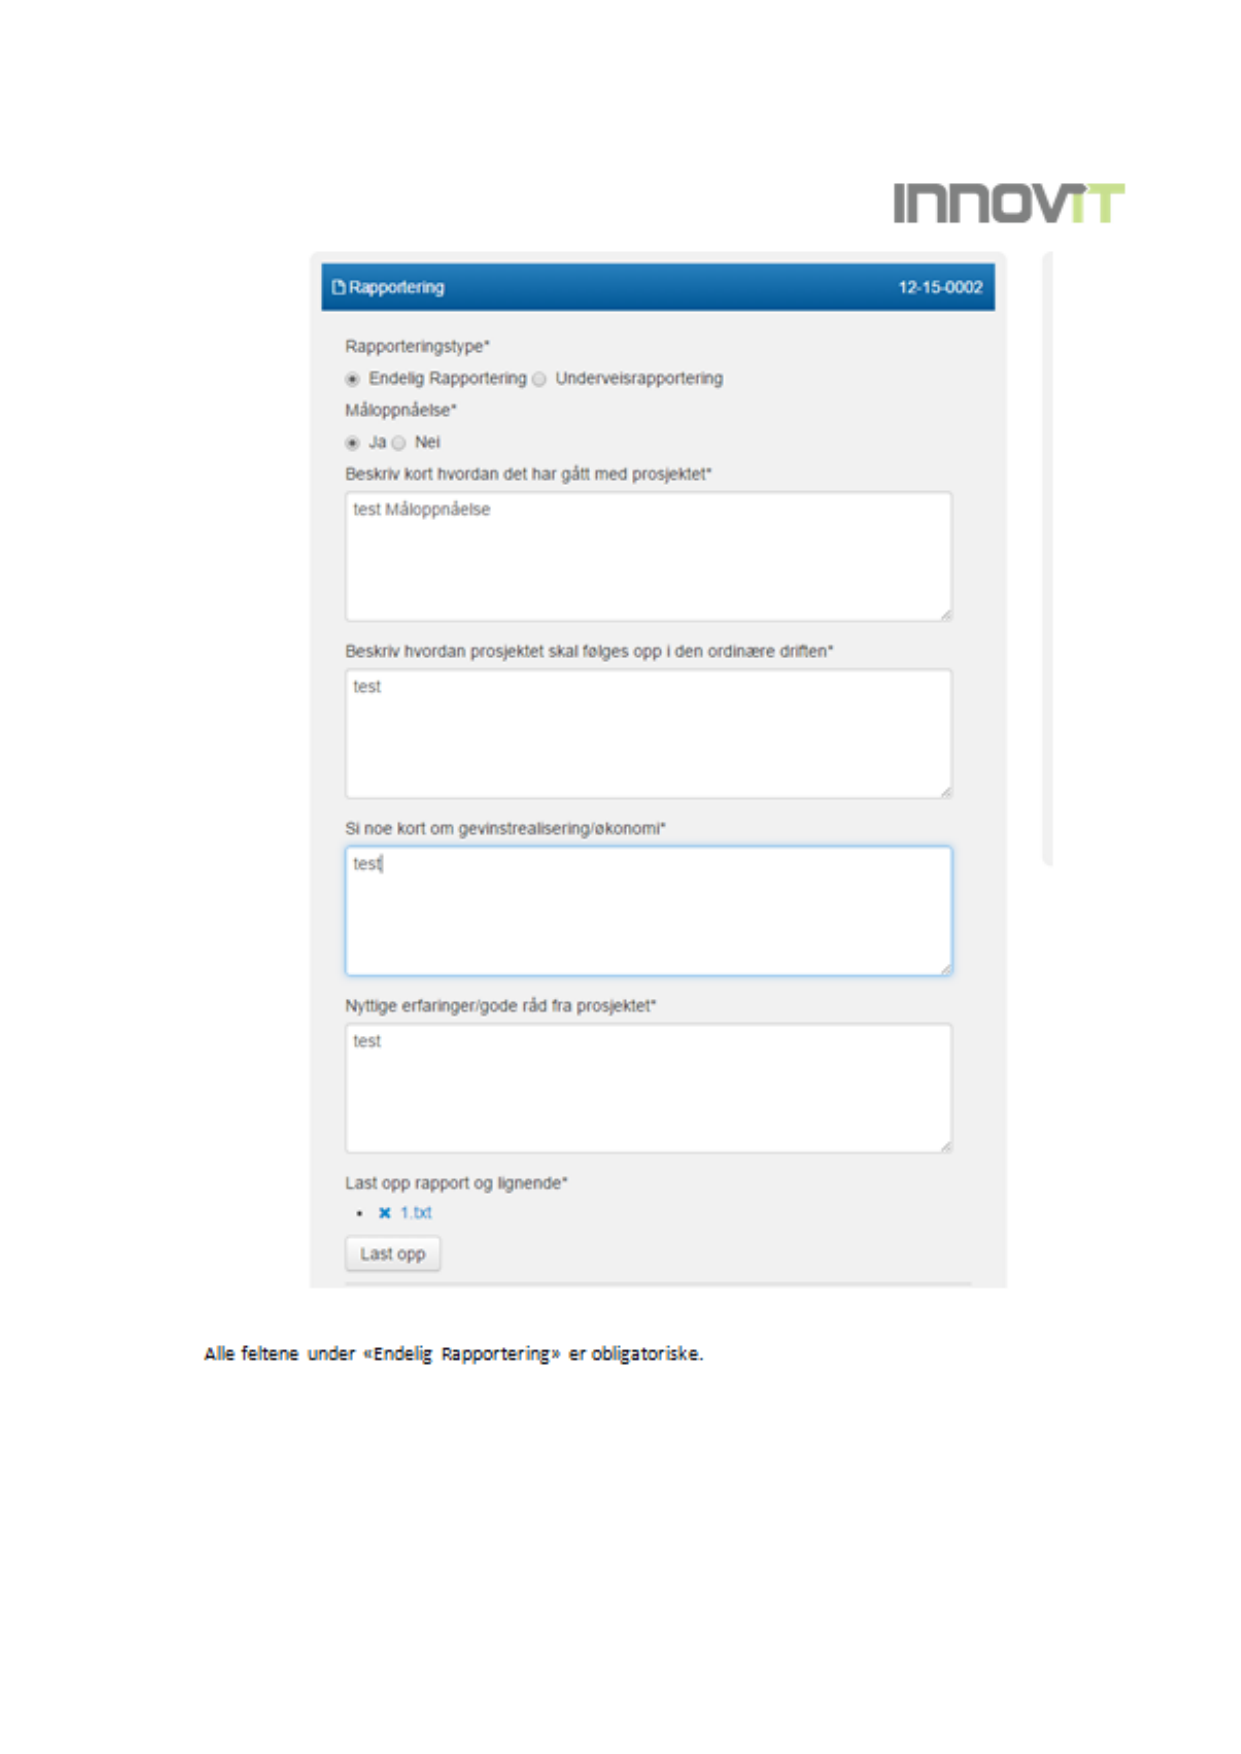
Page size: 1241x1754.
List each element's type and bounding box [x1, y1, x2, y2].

picture [147, 147, 1177, 1373]
